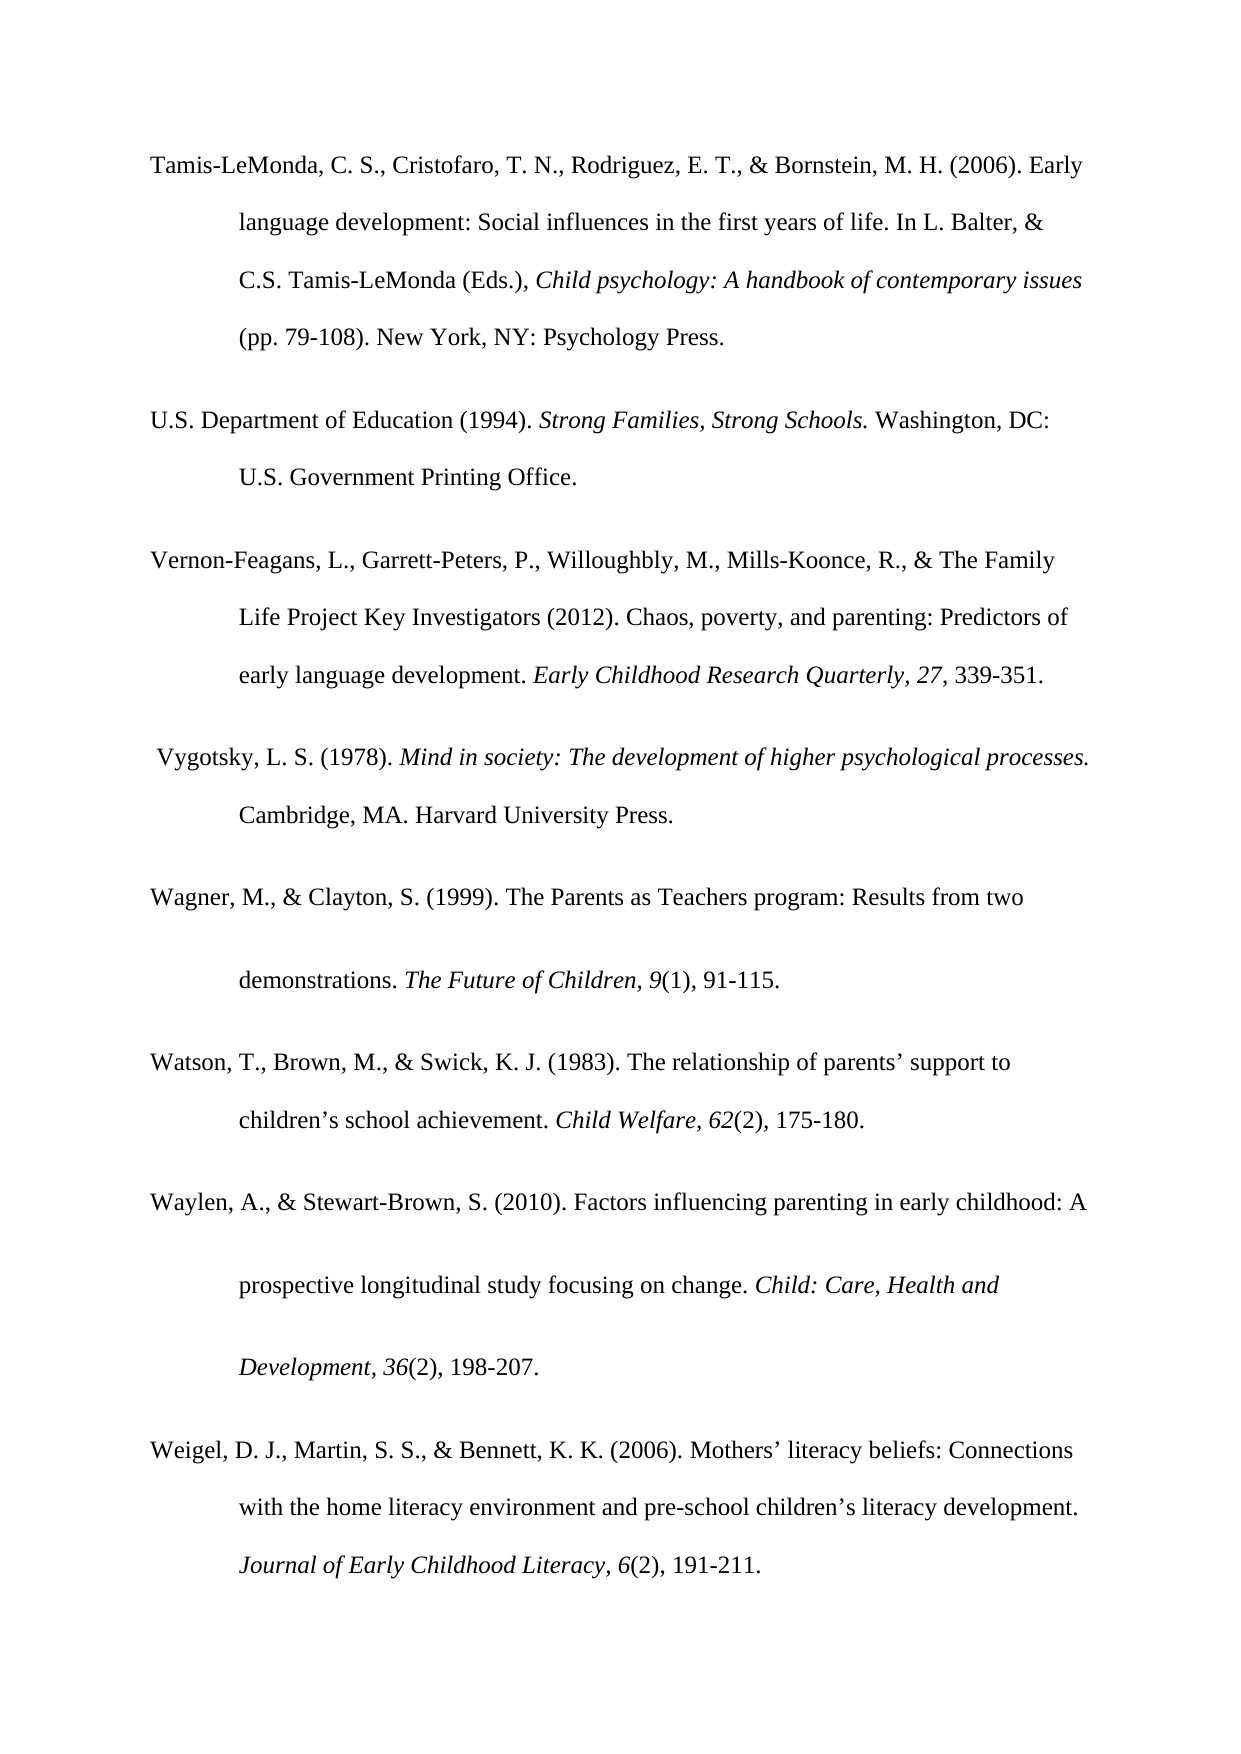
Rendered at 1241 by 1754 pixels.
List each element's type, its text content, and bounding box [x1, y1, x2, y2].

text demonstrations. The Future of Children, 9(1), 91-115. [150, 965, 1090, 994]
text Development, 36(2), 198-207. [150, 1352, 1090, 1381]
text Waylen, A., & Stewart-Brown, S. (2010). Factors influencing parenting in early childhood: A [150, 1187, 1090, 1216]
text Watson, T., Brown, M., & Swick, K. J. (1983). The relationship of parents’ support to children’s school achievement. Child Welfare, 62(2), 175-180. [150, 1047, 1090, 1134]
text Wagner, M., & Clayton, S. (1999). The Parents as Teachers program: Results from two [150, 882, 1090, 911]
text Tamis-LeMonda, C. S., Cristofaro, T. N., Rodriguez, E. T., & Bornstein, M. H. (2006). Early language development: Social influences in the first years of life. In L. Balter, & C.S. Tamis-LeMonda (Eds.), Child psychology: A handbook of contemporary issues (pp. 79-108). New York, NY: Psychology Press. [150, 150, 1090, 351]
text prospective longitudinal study focusing on change. Child: Care, Health and [150, 1270, 1090, 1299]
text Vernon-Feagans, L., Garrett-Peters, P., Willoughbly, M., Mills-Koonce, R., & The Family Life Project Key Investigators (2012). Chaos, poverty, and parenting: Predictors of early language development. Early Childhood Research Quarterly, 27, 339-351. [150, 545, 1090, 689]
text Vygotsky, L. S. (1978). Mind in society: The development of higher psychological processes. Cambridge, MA. Harvard University Press. [150, 742, 1090, 829]
text Weigel, D. J., Martin, S. S., & Bennett, K. K. (2006). Mothers’ literacy beliefs: Connections with the home literacy environment and pre-school children’s literacy development. Journal of Early Childhood Literacy, 6(2), 191-211. [150, 1435, 1090, 1579]
text U.S. Department of Education (1994). Strong Families, Strong Schools. Washington, DC: U.S. Government Printing Office. [150, 405, 1090, 491]
